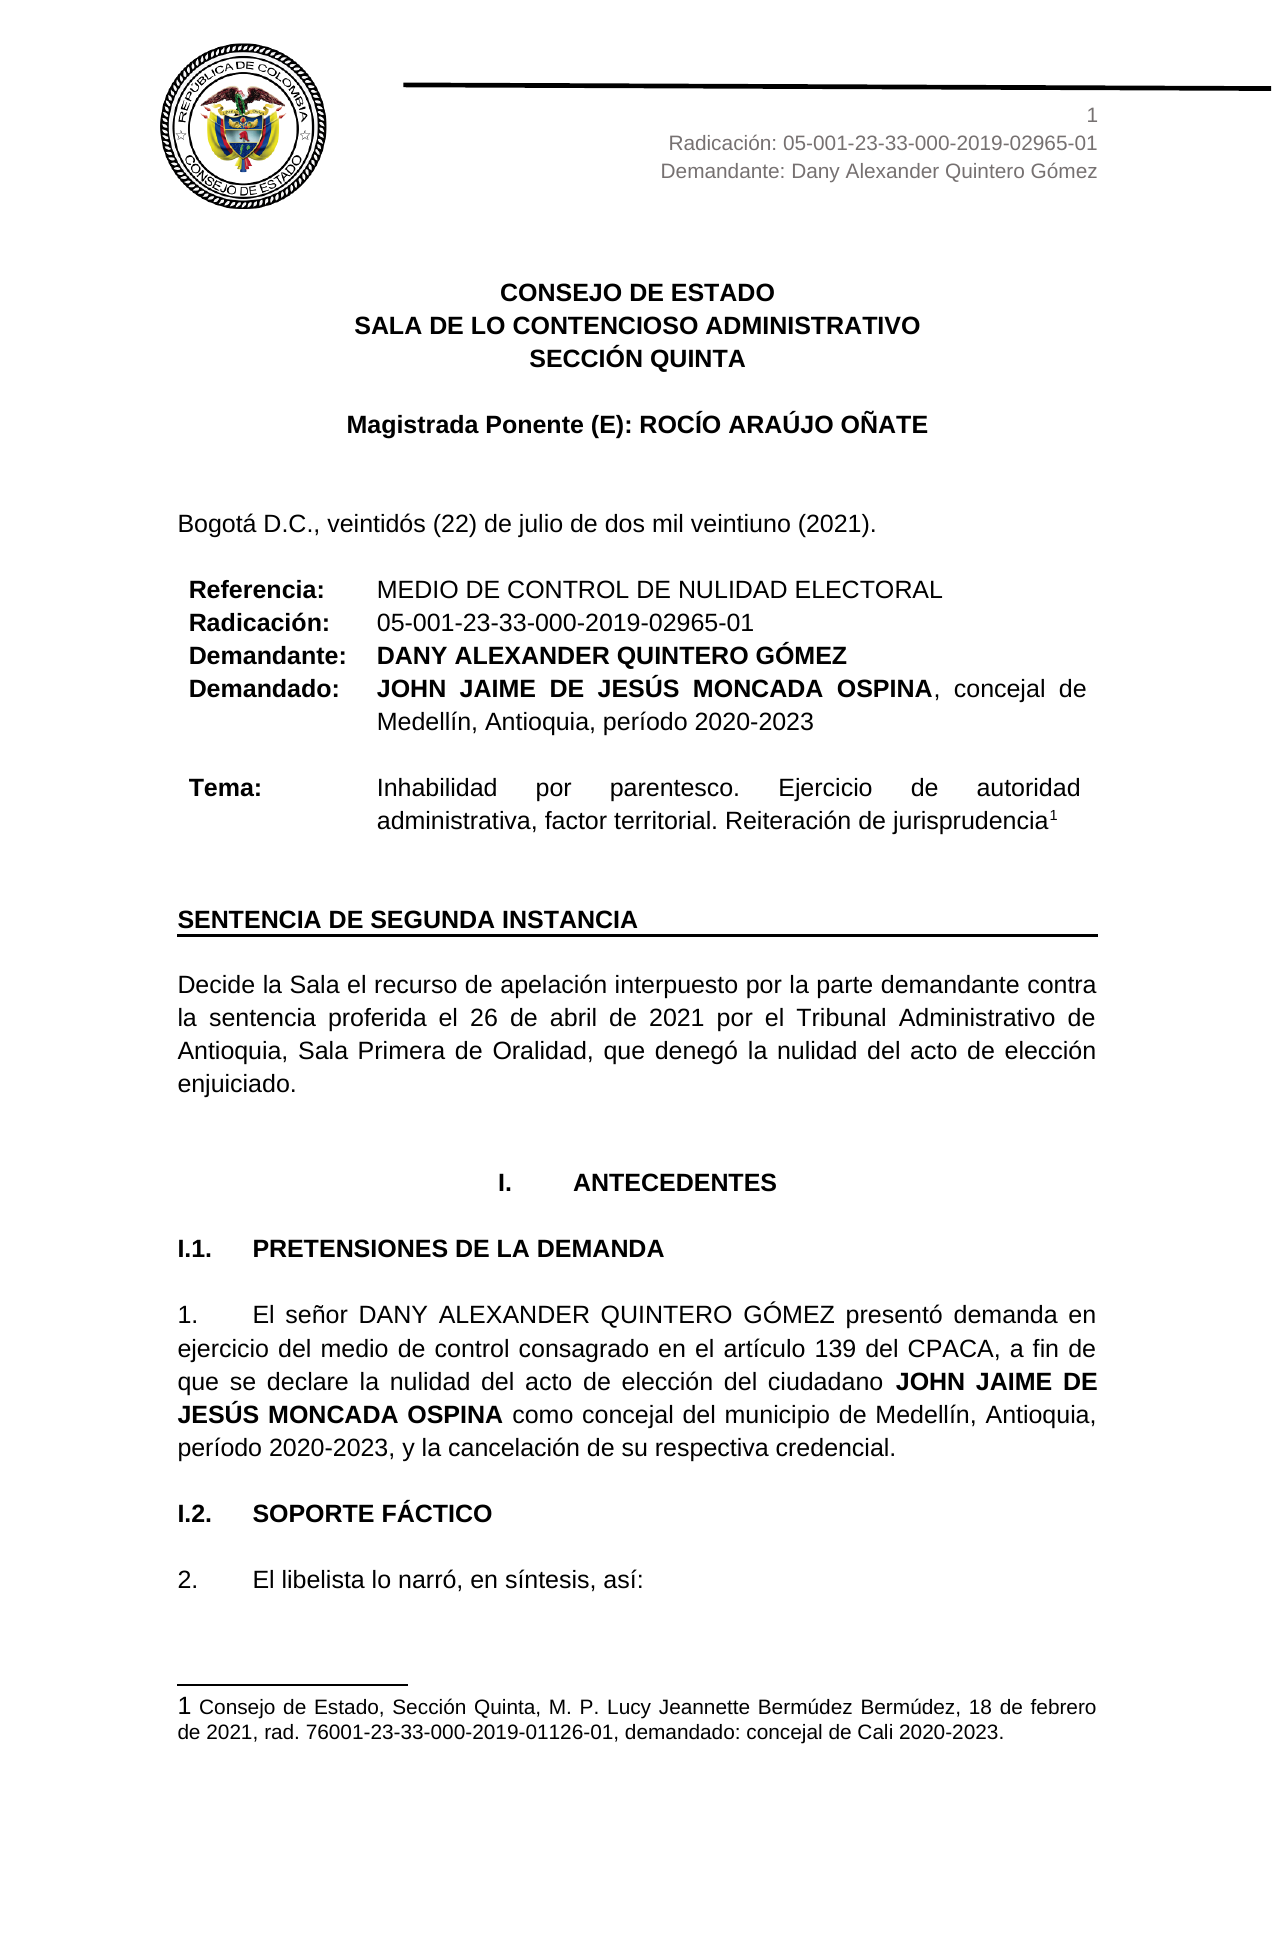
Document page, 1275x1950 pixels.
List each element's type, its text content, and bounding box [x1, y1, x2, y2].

picture [141, 31, 345, 221]
text SECCIÓN QUINTA [177, 344, 1098, 373]
table_cell Tema: [177, 773, 365, 839]
table_cell Radicación: [177, 608, 365, 641]
table_header Referencia: [177, 575, 365, 608]
list PRETENSIONES DE LA DEMANDA [177, 1234, 1098, 1263]
table_cell 05-001-23-33-000-2019-02965-01 [365, 608, 1098, 641]
table_cell DANY ALEXANDER QUINTERO GÓMEZ [365, 641, 1098, 674]
text Bogotá D.C., veintidós (22) de julio de dos mil veintiuno (2021). [177, 509, 1098, 538]
text SALA DE LO CONTENCIOSO ADMINISTRATIVO [177, 311, 1098, 340]
table_header MEDIO DE CONTROL DE NULIDAD ELECTORAL [365, 575, 1098, 608]
text SENTENCIA DE SEGUNDA INSTANCIA [177, 905, 1098, 934]
text Decide la Sala el recurso de apelación interpuesto por la parte demandante contra la sentencia proferida el 26 de abril de 2021 por el Tribunal Administrativo de Antioquia, Sala Primera de Oralidad, que denegó la nulidad del acto de elección enjuiciado. [177, 970, 1098, 1098]
list ANTECEDENTES [177, 1168, 1098, 1197]
list El libelista lo narró, en síntesis, así: [177, 1565, 1098, 1593]
table_cell Inhabilidad por parentesco. Ejercicio de autoridad administrativa, factor territorial. Reiteración de jurisprudencia [365, 773, 1098, 839]
table_cell Demandante: [177, 641, 365, 674]
text Magistrada Ponente (E): ROCÍO ARAÚJO OÑATE [177, 410, 1098, 439]
table_cell Demandado: [177, 674, 365, 773]
list SOPORTE FÁCTICO [177, 1499, 1098, 1527]
table_cell JOHN JAIME DE JESÚS MONCADA OSPINA, concejal de Medellín, Antioquia, período 2020-2023 [365, 674, 1098, 773]
text CONSEJO DE ESTADO [177, 278, 1098, 307]
list El señor DANY ALEXANDER QUINTERO GÓMEZ presentó demanda en ejercicio del medio de control consagrado en el artículo 139 del CPACA, a fin de que se declare la nulidad del acto de elección del ciudadano JOHN JAIME DE JESÚS MONCADA OSPINA como concejal del municipio de Medellín, Antioquia, período 2020-2023, y la cancelación de su respectiva credencial. [177, 1301, 1098, 1461]
